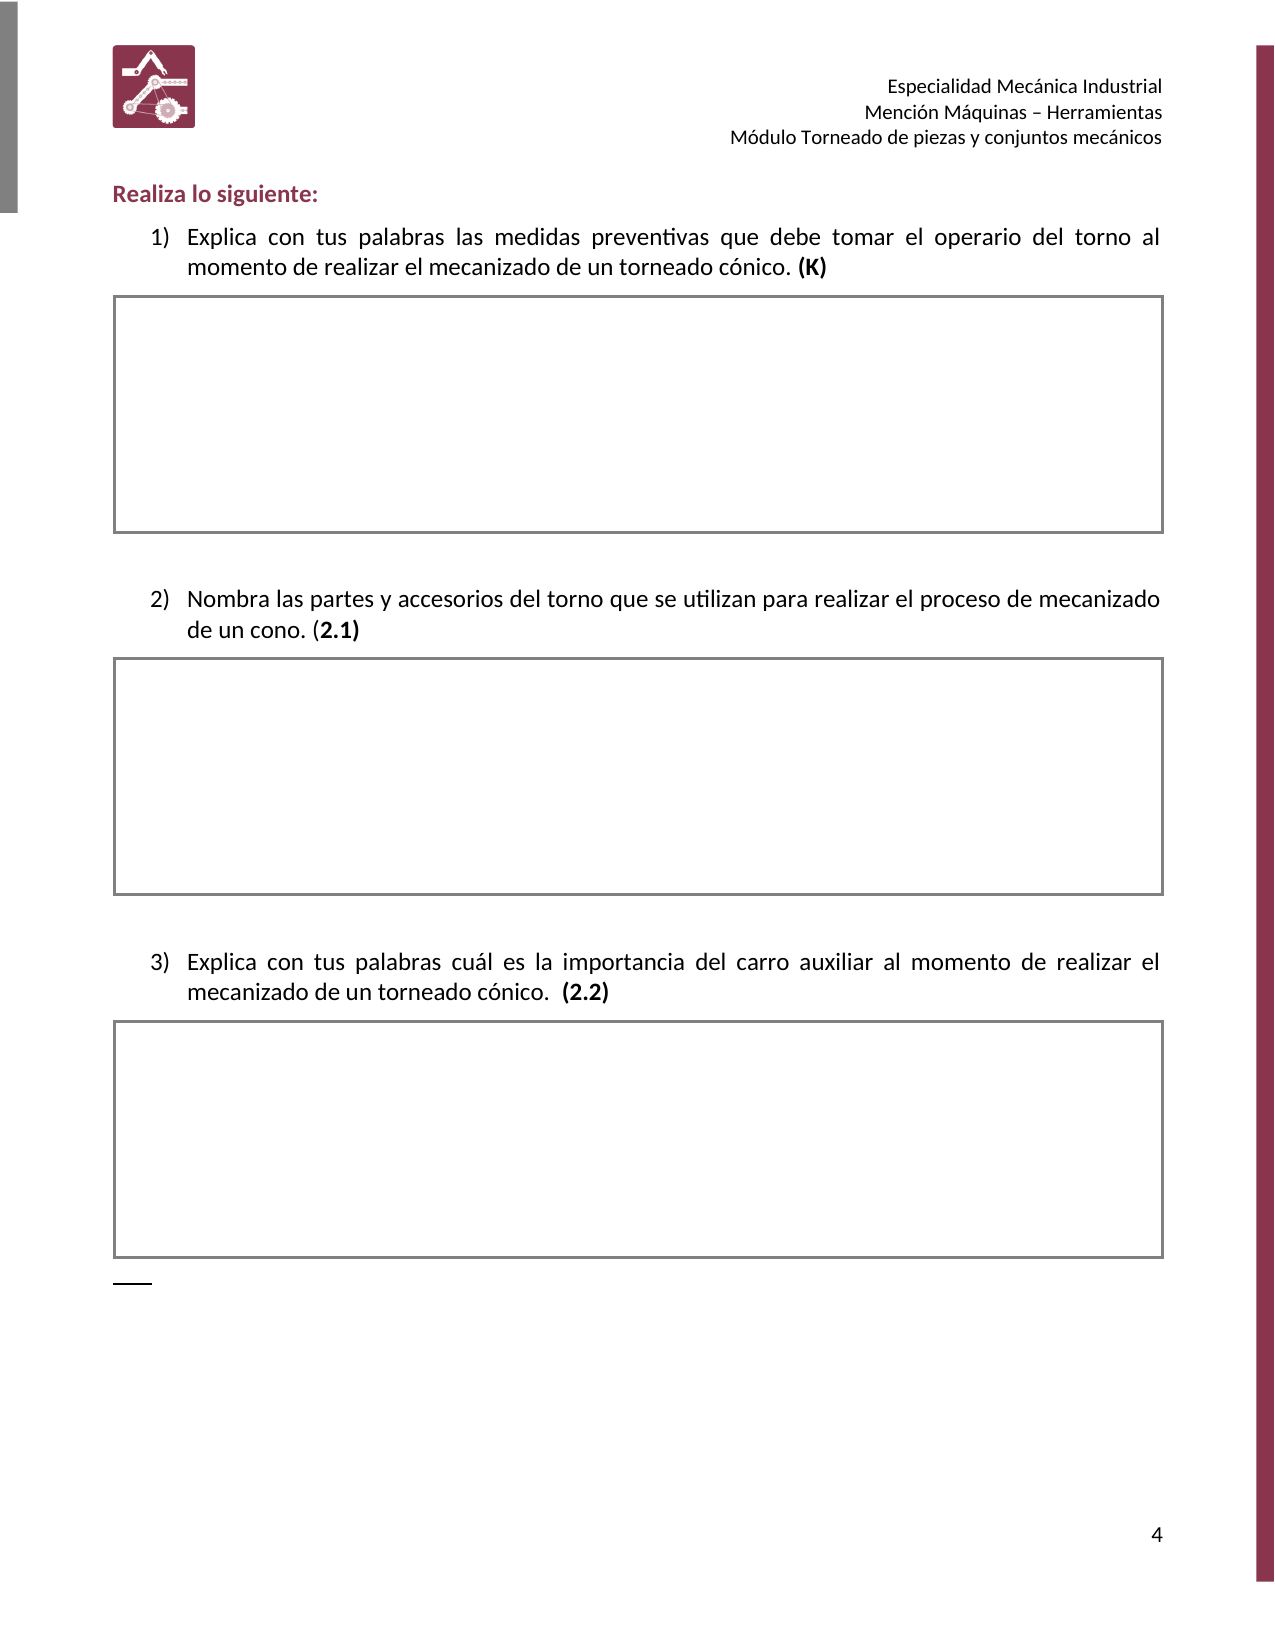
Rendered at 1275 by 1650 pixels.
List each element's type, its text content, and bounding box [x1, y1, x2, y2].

table_header [116, 298, 1161, 531]
list Explica con tus palabras las medidas preventivas que debe tomar el operario del torno al momento de realizar el mecanizado de un torneado cónico. (K) [150, 221, 1162, 282]
list Nombra las partes y accesorios del torno que se utilizan para realizar el proceso de mecanizado de un cono. (2.1) [150, 583, 1162, 644]
text Realiza lo siguiente: [112, 178, 1162, 208]
list Explica con tus palabras cuál es la importancia del carro auxiliar al momento de realizar el mecanizado de un torneado cónico. (2.2) [150, 946, 1162, 1007]
table_header [116, 660, 1161, 893]
picture [112, 45, 195, 128]
table_header [116, 1023, 1161, 1256]
